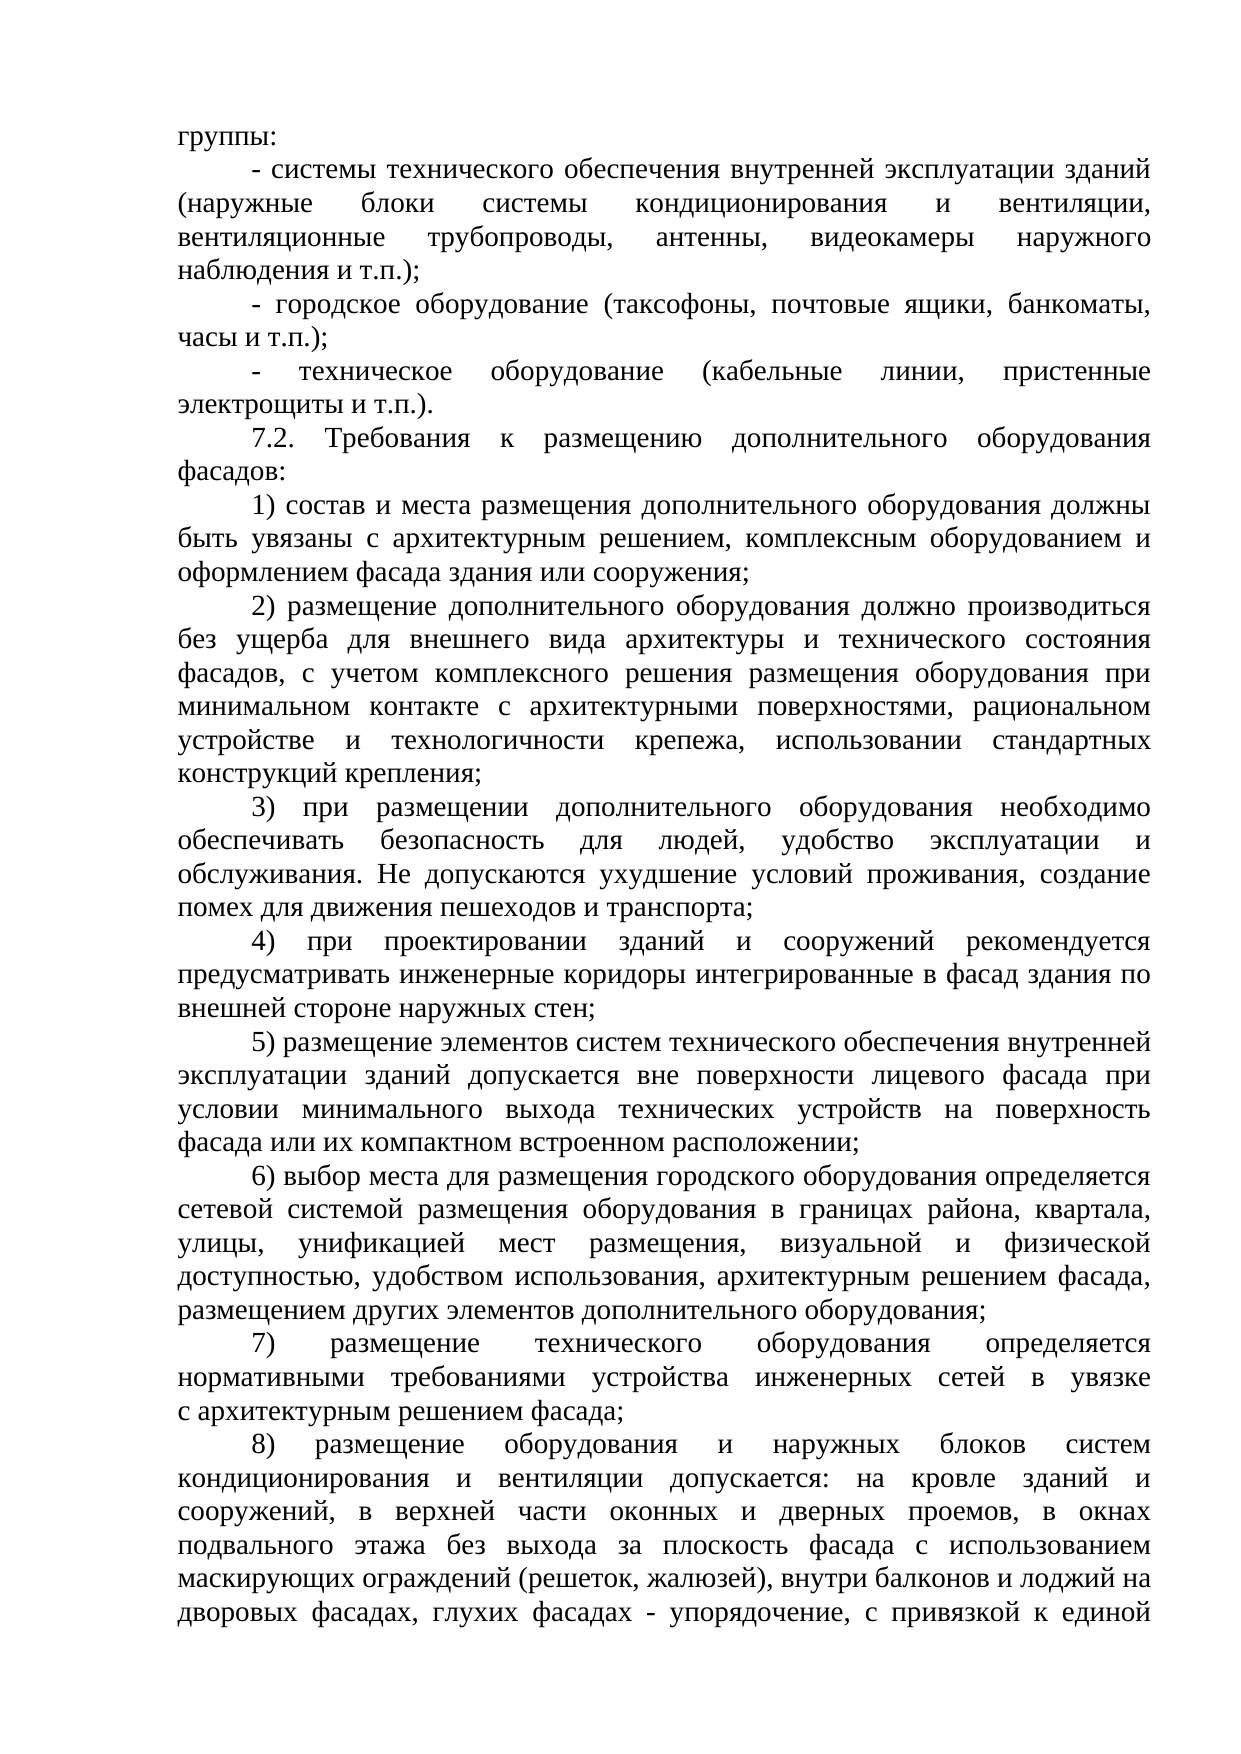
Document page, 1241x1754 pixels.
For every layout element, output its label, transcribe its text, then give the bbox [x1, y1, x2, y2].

title - техническое оборудование (кабельные линии, пристенные электрощиты и т.п.). [177, 353, 1152, 420]
title 3) при размещении дополнительного оборудования необходимо обеспечивать безопасность для людей, удобство эксплуатации и обслуживания. Не допускаются ухудшение условий проживания, создание помех для движения пешеходов и транспорта; [177, 789, 1152, 923]
title 5) размещение элементов систем технического обеспечения внутренней эксплуатации зданий допускается вне поверхности лицевого фасада при условии минимального выхода технических устройств на поверхность фасада или их компактном встроенном расположении; [177, 1024, 1152, 1158]
title 4) при проектировании зданий и сооружений рекомендуется предусматривать инженерные коридоры интегрированные в фасад здания по внешней стороне наружных стен; [177, 923, 1152, 1024]
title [177, 1426, 1152, 1627]
title 7.2. Требования к размещению дополнительного оборудования фасадов: [177, 420, 1152, 487]
title - системы технического обеспечения внутренней эксплуатации зданий (наружные блоки системы кондиционирования и вентиляции, вентиляционные трубопроводы, антенны, видеокамеры наружного наблюдения и т.п.); [177, 152, 1152, 286]
title 2) размещение дополнительного оборудования должно производиться без ущерба для внешнего вида архитектуры и технического состояния фасадов, с учетом комплексного решения размещения оборудования при минимальном контакте с архитектурными поверхностями, рациональном устройстве и технологичности крепежа, использовании стандартных конструкций крепления; [177, 588, 1152, 789]
title 7) размещение технического оборудования определяется нормативными требованиями устройства инженерных сетей в увязке с архитектурным решением фасада; [177, 1326, 1152, 1426]
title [177, 118, 1152, 152]
title 1) состав и места размещения дополнительного оборудования должны быть увязаны с архитектурным решением, комплексным оборудованием и оформлением фасада здания или сооружения; [177, 487, 1152, 588]
title 6) выбор места для размещения городского оборудования определяется сетевой системой размещения оборудования в границах района, квартала, улицы, унификацией мест размещения, визуальной и физической доступностью, удобством использования, архитектурным решением фасада, размещением других элементов дополнительного оборудования; [177, 1158, 1152, 1326]
title - городское оборудование (таксофоны, почтовые ящики, банкоматы, часы и т.п.); [177, 286, 1152, 353]
